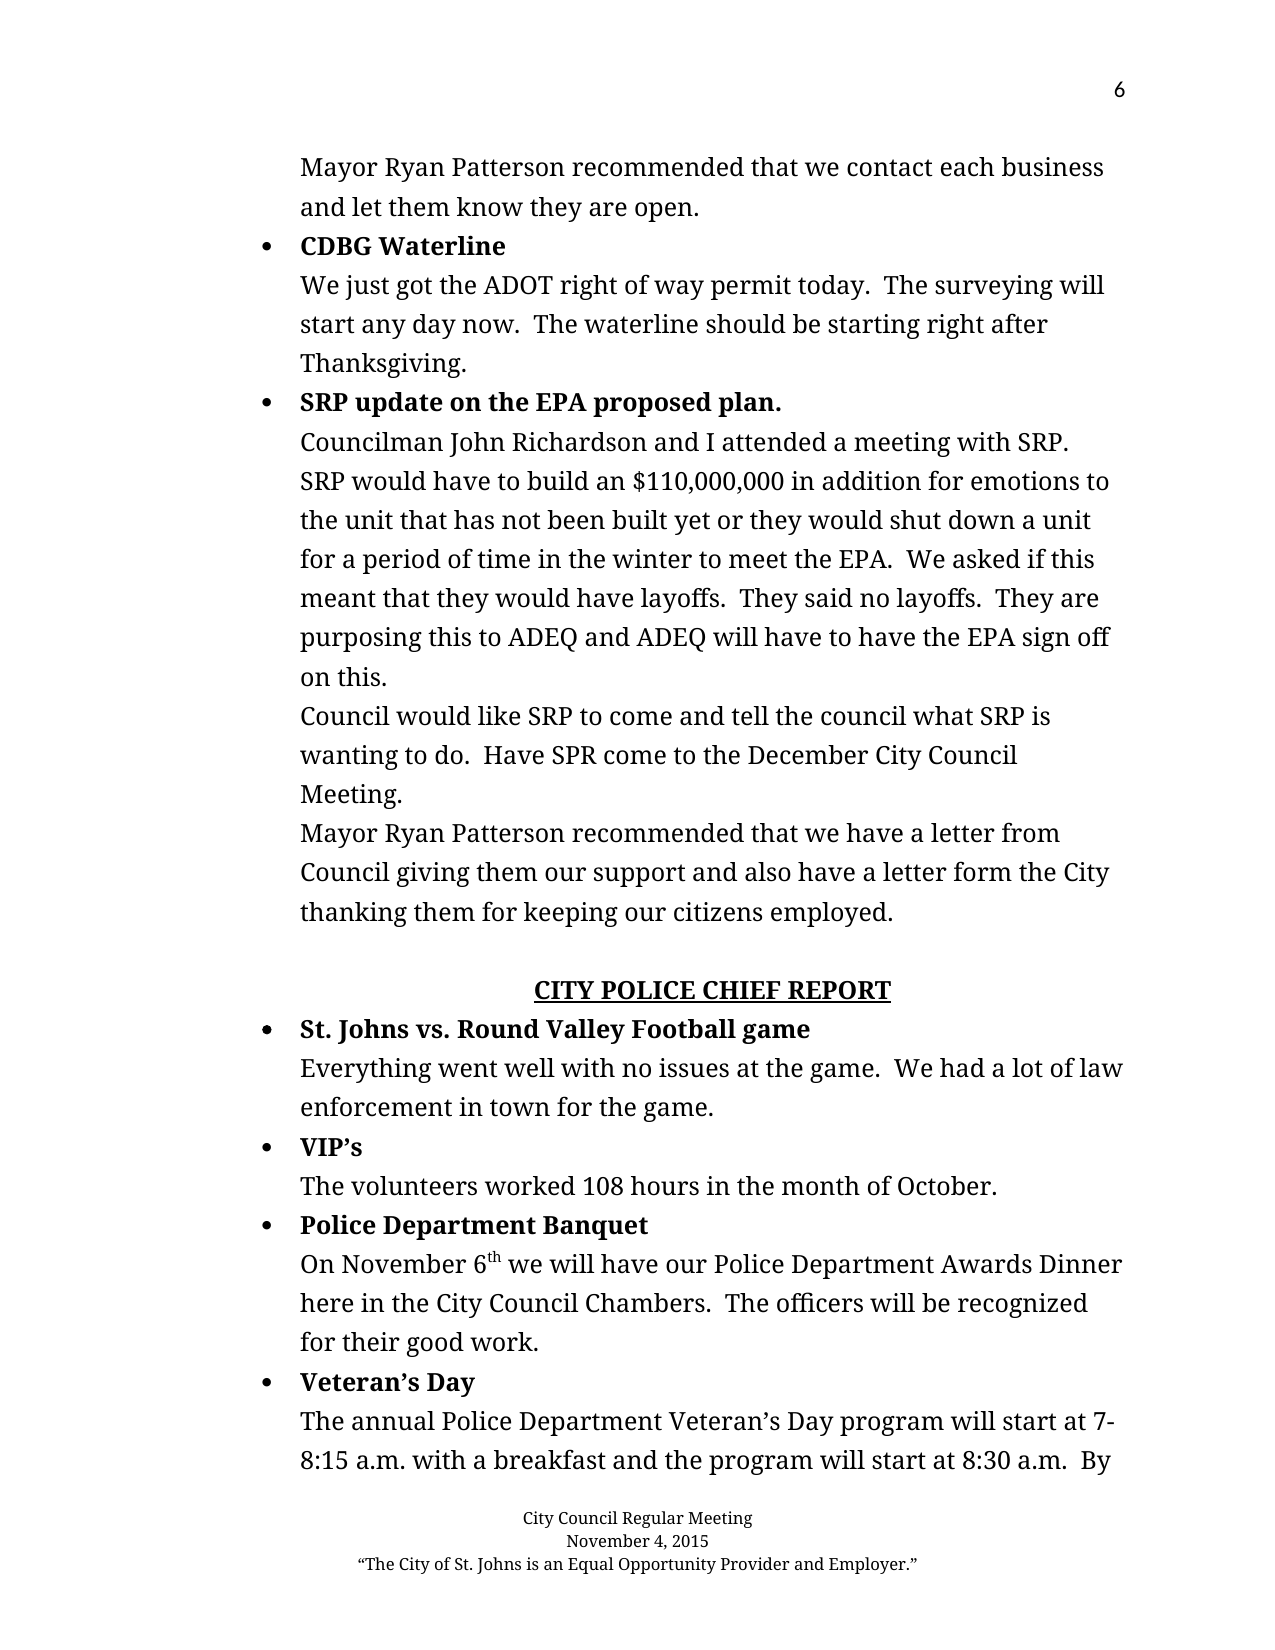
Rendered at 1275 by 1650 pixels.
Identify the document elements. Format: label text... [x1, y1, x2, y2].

list CITY POLICE CHIEF REPORT [300, 972, 1125, 1007]
list Mayor Ryan Patterson recommended that we contact each business and let them know they are open. [300, 150, 1125, 223]
list On November 6th we will have our Police Department Awards Dinner here in the City Council Chambers. The officers will be recognized for their good work. [300, 1247, 1125, 1359]
list Councilman John Richardson and I attended a meeting with SRP. SRP would have to build an $110,000,000 in addition for emotions to the unit that has not been built yet or they would shut down a unit for a period of time in the winter to meet the EPA. We asked if this meant that they would have layoffs. They said no layoffs. They are purposing this to ADEQ and ADEQ will have to have the EPA sign off on this. [300, 424, 1125, 693]
list Council would like SRP to come and tell the council what SRP is wanting to do. Have SPR come to the December City Council Meeting. [300, 698, 1125, 811]
list St. Johns vs. Round Valley Football game [262, 1012, 1125, 1046]
list We just got the ADOT right of way permit today. The surveying will start any day now. The waterline should be starting right after Thanksgiving. [300, 267, 1125, 380]
list Veteran’s Day [262, 1364, 1125, 1398]
list VIP’s [262, 1129, 1125, 1163]
list SRP update on the EPA proposed plan. [262, 385, 1125, 419]
list The volunteers worked 108 hours in the month of October. [300, 1168, 1125, 1202]
list Police Department Banquet [262, 1207, 1125, 1242]
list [300, 1403, 1125, 1477]
list Everything went well with no issues at the game. We had a lot of law enforcement in town for the game. [300, 1051, 1125, 1124]
list CDBG Waterline [262, 228, 1125, 262]
list Mayor Ryan Patterson recommended that we have a letter from Council giving them our support and also have a letter form the City thanking them for keeping our citizens employed. [300, 816, 1125, 928]
